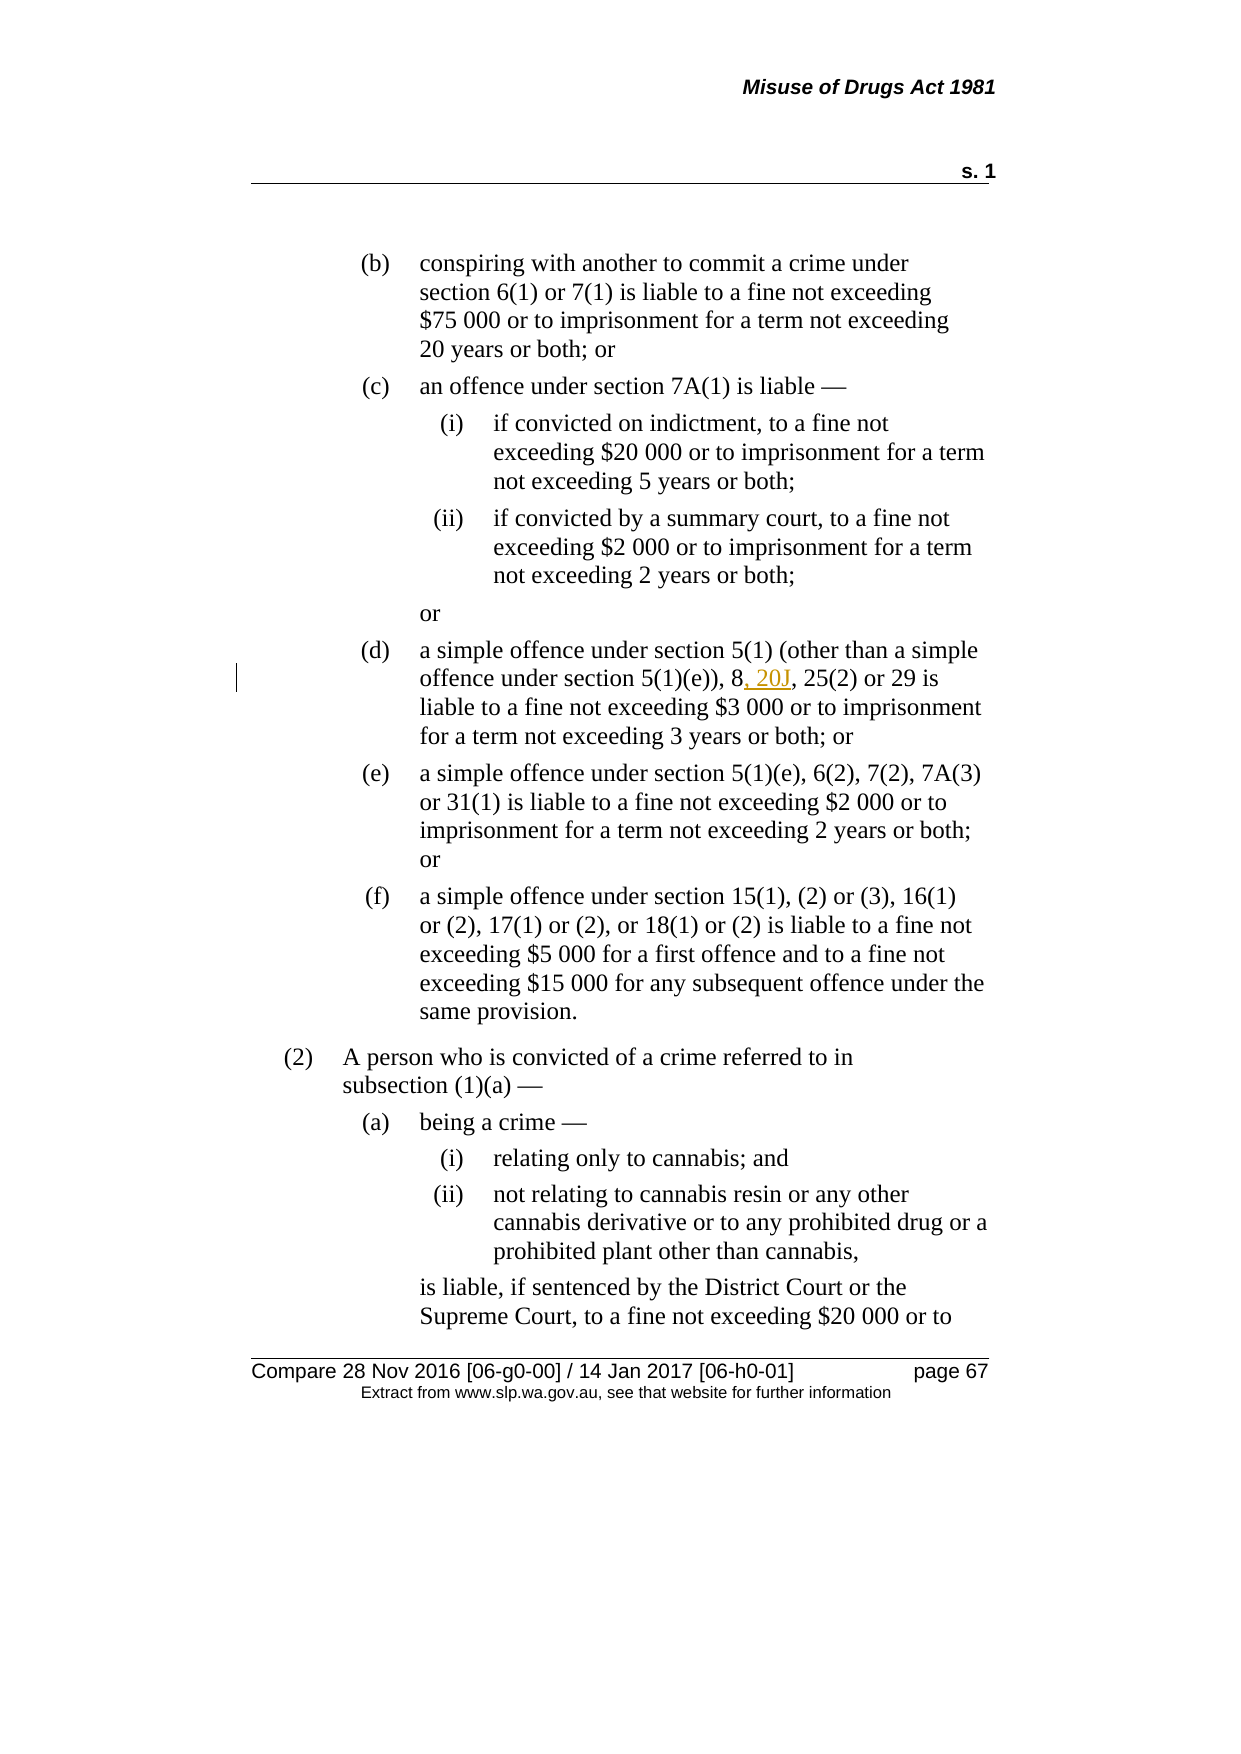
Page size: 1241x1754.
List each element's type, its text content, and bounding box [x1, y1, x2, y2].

text (ii) not relating to cannabis resin or any other cannabis derivative or to any prohibited drug or a prohibited plant other than cannabis, [251, 1179, 989, 1265]
text (i) if convicted on indictment, to a fine not exceeding $20 000 or to imprisonment for a term not exceeding 5 years or both; [251, 408, 989, 495]
text (f) a simple offence under section 15(1), (2) or (3), 16(1) or (2), 17(1) or (2), or 18(1) or (2) is liable to a fine not exceeding $5 000 for a first offence and to a fine not exceeding $15 000 for any subsequent offence under the same provision. [251, 881, 989, 1025]
text (c) an offence under section 7A(1) is liable — [251, 371, 989, 400]
text (i) relating only to cannabis; and [251, 1143, 989, 1171]
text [251, 1272, 989, 1330]
text (e) a simple offence under section 5(1)(e), 6(2), 7(2), 7A(3) or 31(1) is liable to a fine not exceeding $2 000 or to imprisonment for a term not exceeding 2 years or both; or [251, 758, 989, 873]
text (ii) if convicted by a summary court, to a fine not exceeding $2 000 or to imprisonment for a term not exceeding 2 years or both; [251, 503, 989, 589]
text (a) being a crime — [251, 1107, 989, 1135]
text or [251, 598, 989, 626]
text (b) conspiring with another to commit a crime under section 6(1) or 7(1) is liable to a fine not exceeding $75 000 or to imprisonment for a term not exceeding 20 years or both; or [251, 248, 989, 363]
text (2) A person who is convicted of a crime referred to in subsection (1)(a) — [251, 1042, 989, 1099]
text (d) a simple offence under section 5(1) (other than a simple offence under section 5(1)(e)), 8, 25(2) or 29 is liable to a fine not exceeding $3 000 or to imprisonment for a term not exceeding 3 years or both; or [251, 635, 989, 750]
